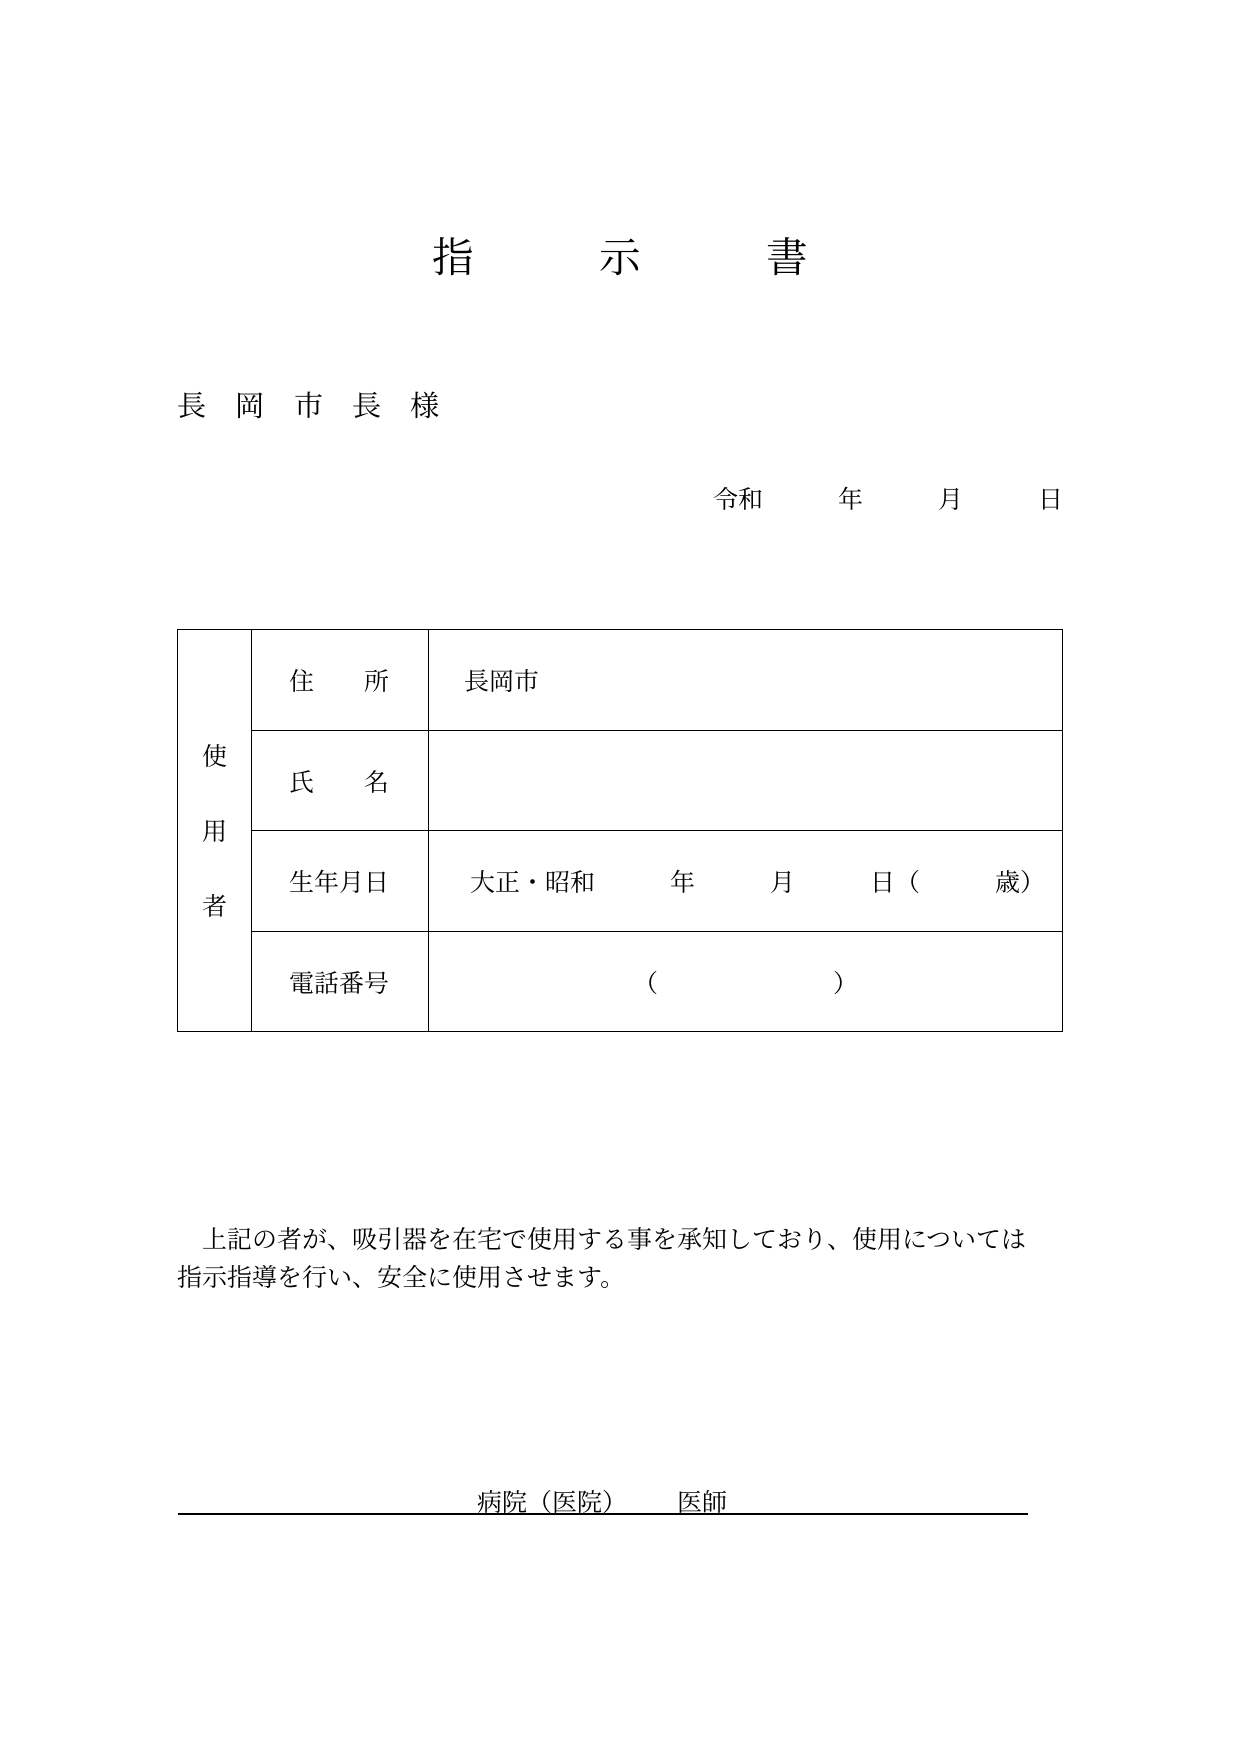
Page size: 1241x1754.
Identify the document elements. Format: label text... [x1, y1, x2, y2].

text 長 岡 市 長 様 [177, 367, 1063, 442]
table_cell 電話番号 [252, 932, 428, 1031]
table_header 住 所 [252, 630, 428, 730]
table_header 長岡市 [429, 630, 1062, 730]
text 上記の者が、吸引器を在宅で使用する事を承知しており、使用については [177, 1219, 1063, 1257]
table_cell 生年月日 [252, 831, 428, 931]
text 指 示 書 [177, 217, 1063, 292]
text 病院（医院） 医師 [177, 1482, 1063, 1519]
table_cell [429, 731, 1062, 830]
text 指示指導を行い、安全に使用させます。 [177, 1257, 1063, 1294]
table_header 使 用 者 [178, 630, 251, 1031]
table_cell 氏 名 [252, 731, 428, 830]
table_cell 大正・昭和 年 月 日（ 歳） [429, 831, 1062, 931]
table_cell （ ） [429, 932, 1062, 1031]
text 令和 年 月 日 [177, 479, 1063, 517]
